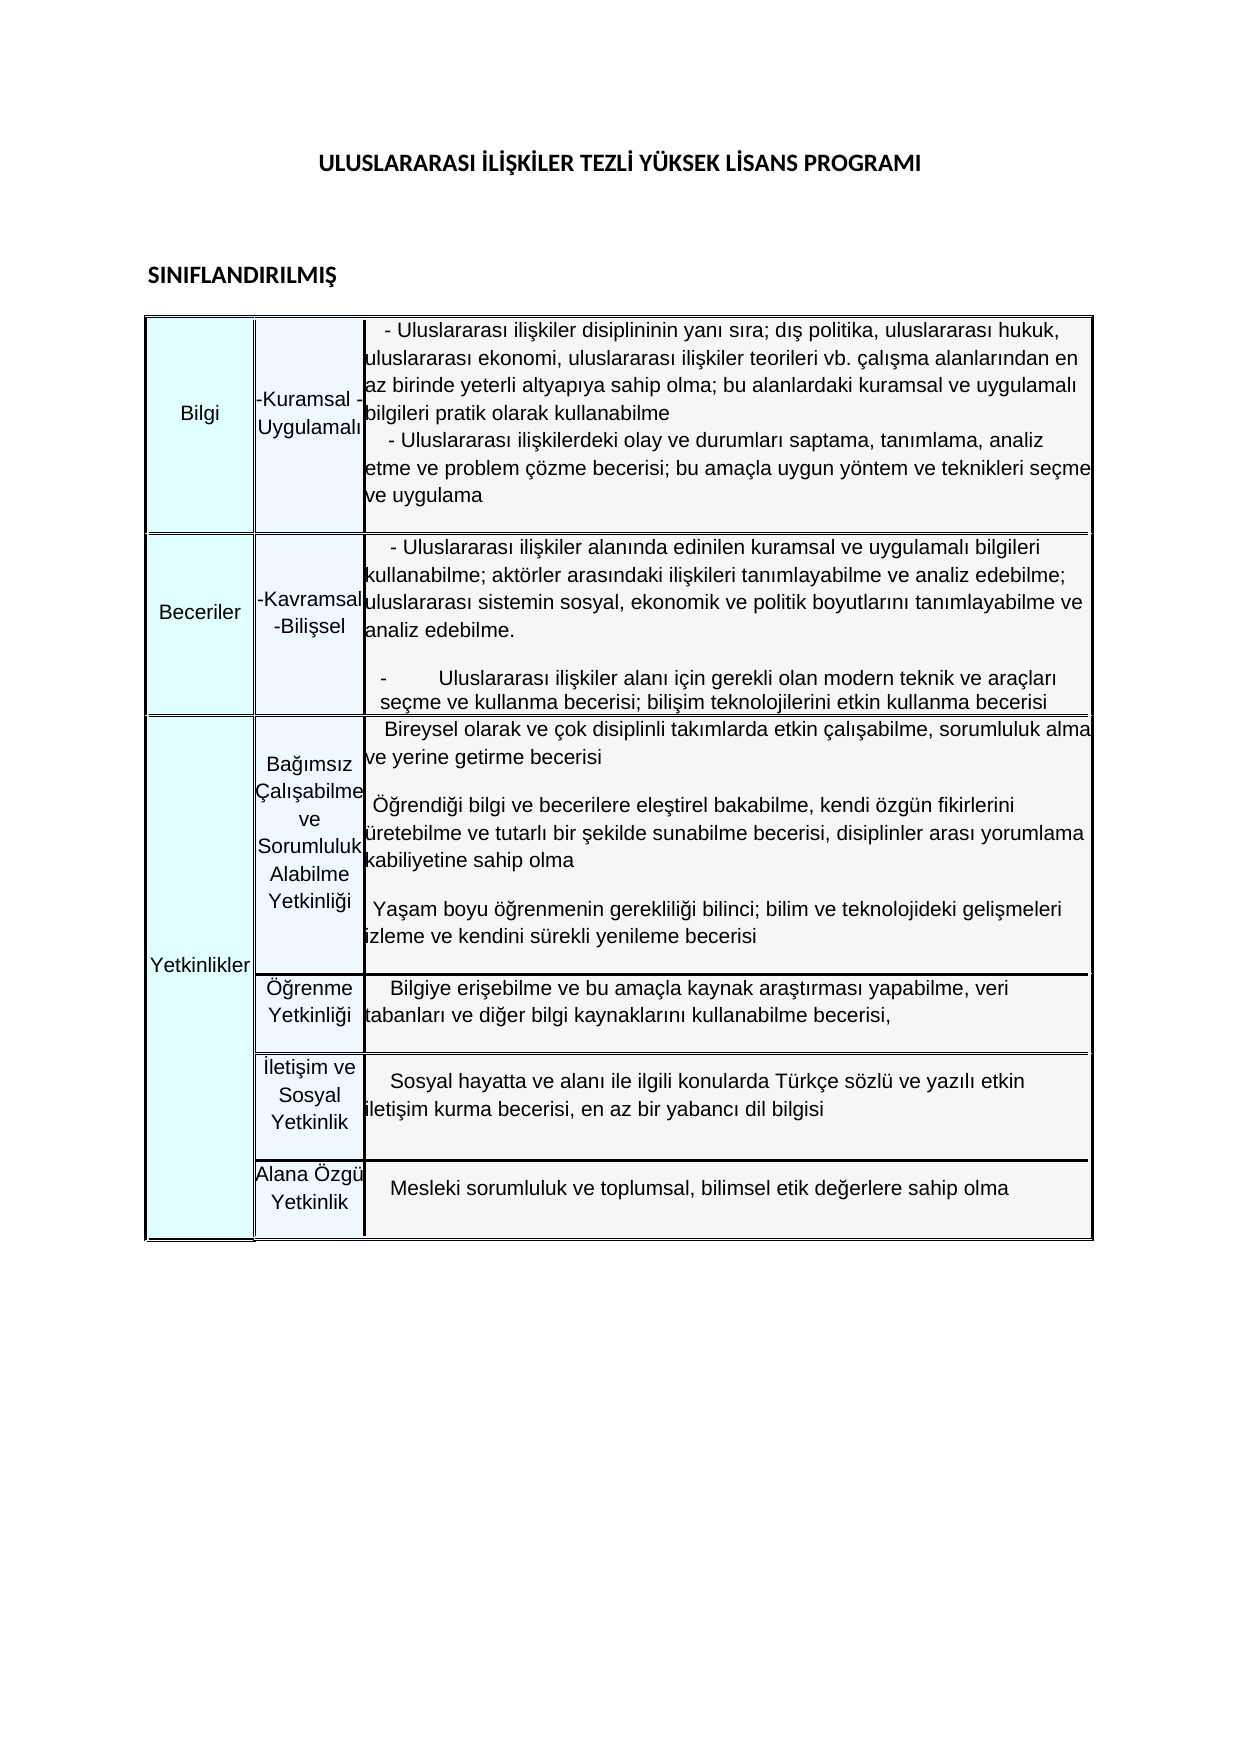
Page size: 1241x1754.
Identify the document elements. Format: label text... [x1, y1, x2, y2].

table_cell Mesleki sorumluluk ve toplumsal, bilimsel etik değerlere sahip olma [365, 1159, 1091, 1238]
table_cell Bilgiye erişebilme ve bu amaçla kaynak araştırması yapabilme, veri tabanları ve diğer bilgi kaynaklarını kullanabilme becerisi, [366, 973, 1092, 1052]
table_header Bilgi [147, 318, 254, 532]
table_cell Beceriler [147, 532, 253, 714]
table_cell Yetkinlikler [147, 714, 254, 1238]
text SINIFLANDIRILMIŞ [148, 259, 1093, 290]
text ULUSLARARASI İLİŞKİLER TEZLİ YÜKSEK LİSANS PROGRAMI [148, 148, 1093, 178]
table_cell İletişim ve Sosyal Yetkinlik [256, 1055, 363, 1159]
table_cell Alana Özgü Yetkinlik [254, 1159, 364, 1238]
table_cell Bağımsız Çalışabilme ve Sorumluluk Alabilme Yetkinliği [256, 717, 363, 972]
table_header - Uluslararası ilişkiler disiplininin yanı sıra; dış politika, uluslararası hukuk, uluslararası ekonomi, uluslararası ilişkiler teorileri vb. çalışma alanlarından en az birinde yeterli altyapıya sahip olma; bu alanlardaki kuramsal ve uygulamalı bilgileri pratik olarak kullanabilme - Uluslararası ilişkilerdeki olay ve durumları saptama, tanımlama, analiz etme ve problem çözme becerisi; bu amaçla uygun yöntem ve teknikleri seçme ve uygulama [365, 318, 1091, 532]
table_cell -Kavramsal -Bilişsel [256, 535, 363, 714]
table_cell - Uluslararası ilişkiler alanında edinilen kuramsal ve uygulamalı bilgileri kullanabilme; aktörler arasındaki ilişkileri tanımlayabilme ve analiz edebilme; uluslararası sistemin sosyal, ekonomik ve politik boyutlarını tanımlayabilme ve analiz edebilme. Uluslararası ilişkiler alanı için gerekli olan modern teknik ve araçları seçme ve kullanma becerisi; bilişim teknolojilerini etkin kullanma becerisi [366, 532, 1091, 714]
table_cell Bireysel olarak ve çok disiplinli takımlarda etkin çalışabilme, sorumluluk alma ve yerine getirme becerisi Öğrendiği bilgi ve becerilere eleştirel bakabilme, kendi özgün fikirlerini üretebilme ve tutarlı bir şekilde sunabilme becerisi, disiplinler arası yorumlama kabiliyetine sahip olma Yaşam boyu öğrenmenin gerekliliği bilinci; bilim ve teknolojideki gelişmeleri izleme ve kendini sürekli yenileme becerisi [366, 714, 1091, 972]
table_header -Kuramsal -Uygulamalı [254, 316, 364, 532]
table_cell Öğrenme Yetkinliği [256, 976, 363, 1052]
table_cell Sosyal hayatta ve alanı ile ilgili konularda Türkçe sözlü ve yazılı etkin iletişim kurma becerisi, en az bir yabancı dil bilgisi [366, 1052, 1091, 1159]
